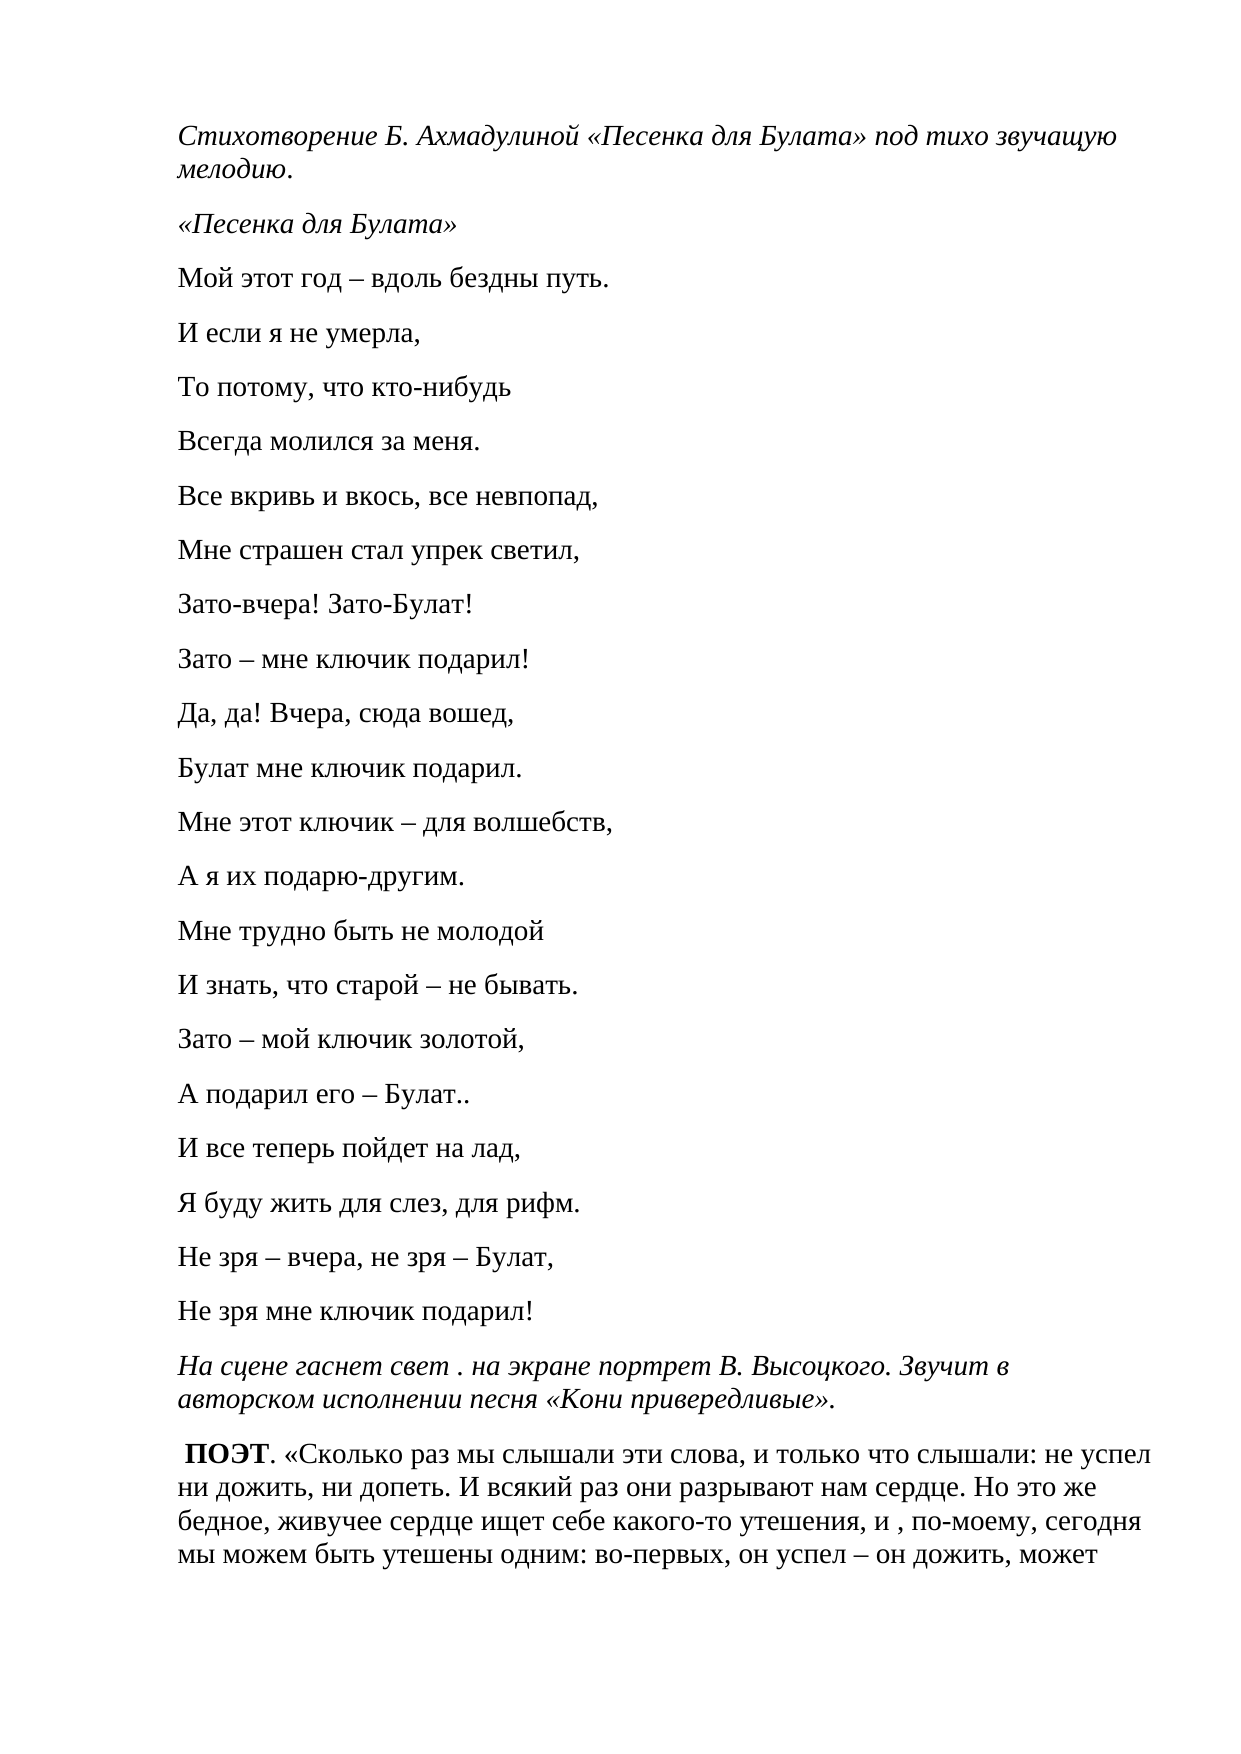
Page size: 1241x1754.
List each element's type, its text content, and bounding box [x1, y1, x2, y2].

text Зато – мне ключик подарил! [177, 641, 1152, 674]
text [177, 1436, 1152, 1570]
text Мой этот год – вдоль бездны путь. [177, 260, 1152, 294]
text «Песенка для Булата» [177, 206, 1152, 239]
text И если я не умерла, [177, 315, 1152, 348]
text А я их подарю-другим. [177, 858, 1152, 892]
text Булат мне ключик подарил. [177, 750, 1152, 783]
text Стихотворение Б. Ахмадулиной «Песенка для Булата» под тихо звучащую мелодию. [177, 118, 1152, 185]
text Зато – мой ключик золотой, [177, 1022, 1152, 1055]
text На сцене гаснет свет . на экране портрет В. Высоцкого. Звучит в авторском исполнении песня «Кони привередливые». [177, 1348, 1152, 1415]
text Не зря мне ключик подарил! [177, 1293, 1152, 1327]
text Да, да! Вчера, сюда вошед, [177, 695, 1152, 729]
text Мне трудно быть не молодой [177, 913, 1152, 946]
text Мне этот ключик – для волшебств, [177, 804, 1152, 838]
text Зато-вчера! Зато-Булат! [177, 587, 1152, 620]
text Все вкривь и вкось, все невпопад, [177, 478, 1152, 511]
text То потому, что кто-нибудь [177, 369, 1152, 403]
text И знать, что старой – не бывать. [177, 967, 1152, 1001]
text Всегда молился за меня. [177, 423, 1152, 457]
text Я буду жить для слез, для рифм. [177, 1185, 1152, 1218]
text А подарил его – Булат.. [177, 1076, 1152, 1109]
text И все теперь пойдет на лад, [177, 1130, 1152, 1164]
text Мне страшен стал упрек светил, [177, 532, 1152, 566]
text Не зря – вчера, не зря – Булат, [177, 1239, 1152, 1273]
